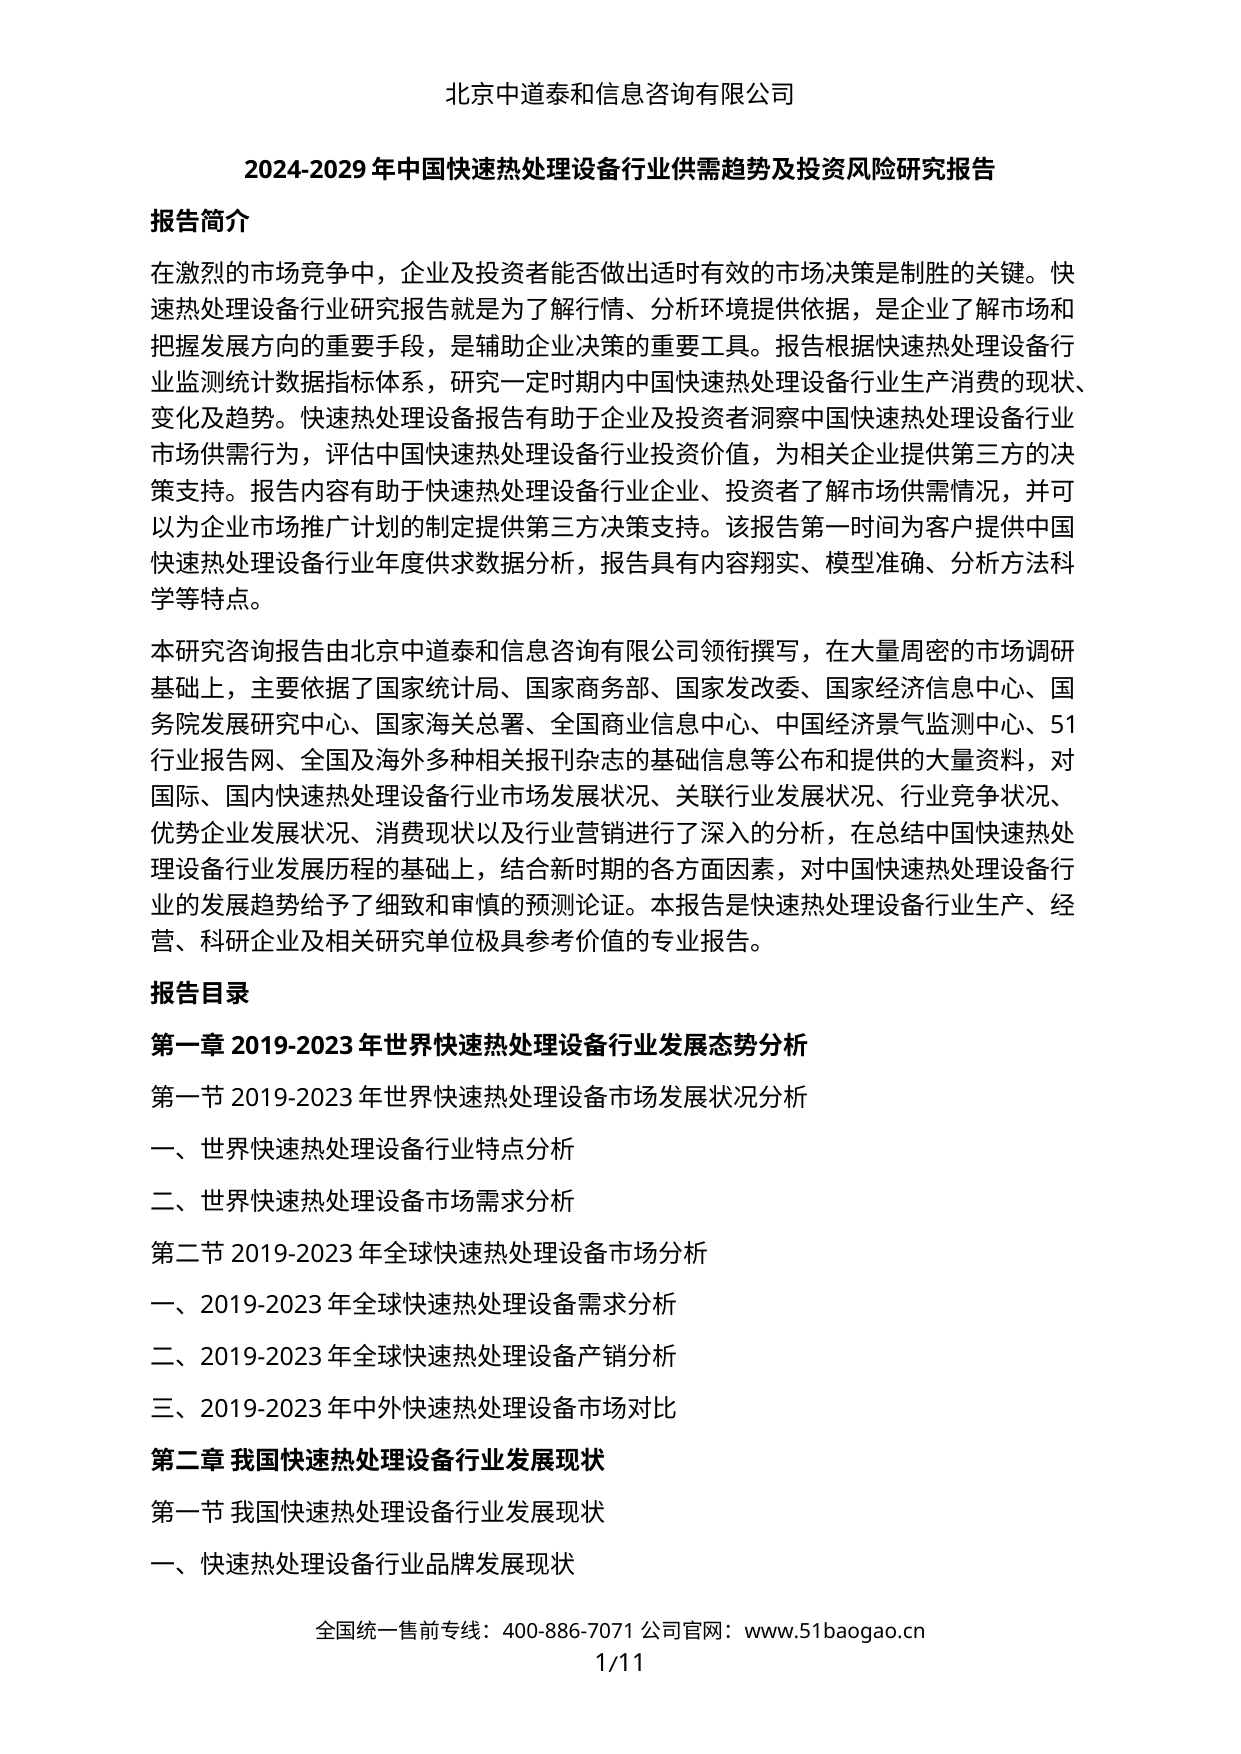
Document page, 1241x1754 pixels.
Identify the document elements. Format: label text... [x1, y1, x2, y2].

text 报告目录 [150, 974, 1090, 1010]
text 第二章 我国快速热处理设备行业发展现状 [150, 1441, 1090, 1477]
text 一、世界快速热处理设备行业特点分析 [150, 1129, 1090, 1166]
text 在激烈的市场竞争中，企业及投资者能否做出适时有效的市场决策是制胜的关键。快速热处理设备行业研究报告就是为了解行情、分析环境提供依据，是企业了解市场和把握发展方向的重要手段，是辅助企业决策的重要工具。报告根据快速热处理设备行业监测统计数据指标体系，研究一定时期内中国快速热处理设备行业生产消费的现状、变化及趋势。快速热处理设备报告有助于企业及投资者洞察中国快速热处理设备行业市场供需行为，评估中国快速热处理设备行业投资价值，为相关企业提供第三方的决策支持。报告内容有助于快速热处理设备行业企业、投资者了解市场供需情况，并可以为企业市场推广计划的制定提供第三方决策支持。该报告第一时间为客户提供中国快速热处理设备行业年度供求数据分析，报告具有内容翔实、模型准确、分析方法科学等特点。 [150, 254, 1090, 616]
text 第二节 2019-2023年全球快速热处理设备市场分析 [150, 1233, 1090, 1269]
text 本研究咨询报告由北京中道泰和信息咨询有限公司领衔撰写，在大量周密的市场调研基础上，主要依据了国家统计局、国家商务部、国家发改委、国家经济信息中心、国务院发展研究中心、国家海关总署、全国商业信息中心、中国经济景气监测中心、51行业报告网、全国及海外多种相关报刊杂志的基础信息等公布和提供的大量资料，对国际、国内快速热处理设备行业市场发展状况、关联行业发展状况、行业竞争状况、优势企业发展状况、消费现状以及行业营销进行了深入的分析，在总结中国快速热处理设备行业发展历程的基础上，结合新时期的各方面因素，对中国快速热处理设备行业的发展趋势给予了细致和审慎的预测论证。本报告是快速热处理设备行业生产、经营、科研企业及相关研究单位极具参考价值的专业报告。 [150, 632, 1090, 958]
text 二、世界快速热处理设备市场需求分析 [150, 1181, 1090, 1217]
text 第一节 2019-2023年世界快速热处理设备市场发展状况分析 [150, 1077, 1090, 1114]
text 第一章 2019-2023年世界快速热处理设备行业发展态势分析 [150, 1026, 1090, 1062]
text 三、2019-2023年中外快速热处理设备市场对比 [150, 1389, 1090, 1425]
text 一、快速热处理设备行业品牌发展现状 [150, 1544, 1090, 1581]
text 2024-2029年中国快速热处理设备行业供需趋势及投资风险研究报告 [150, 150, 1090, 186]
text 二、2019-2023年全球快速热处理设备产销分析 [150, 1337, 1090, 1373]
text 报告简介 [150, 202, 1090, 238]
text 第一节 我国快速热处理设备行业发展现状 [150, 1492, 1090, 1529]
text 一、2019-2023年全球快速热处理设备需求分析 [150, 1285, 1090, 1321]
